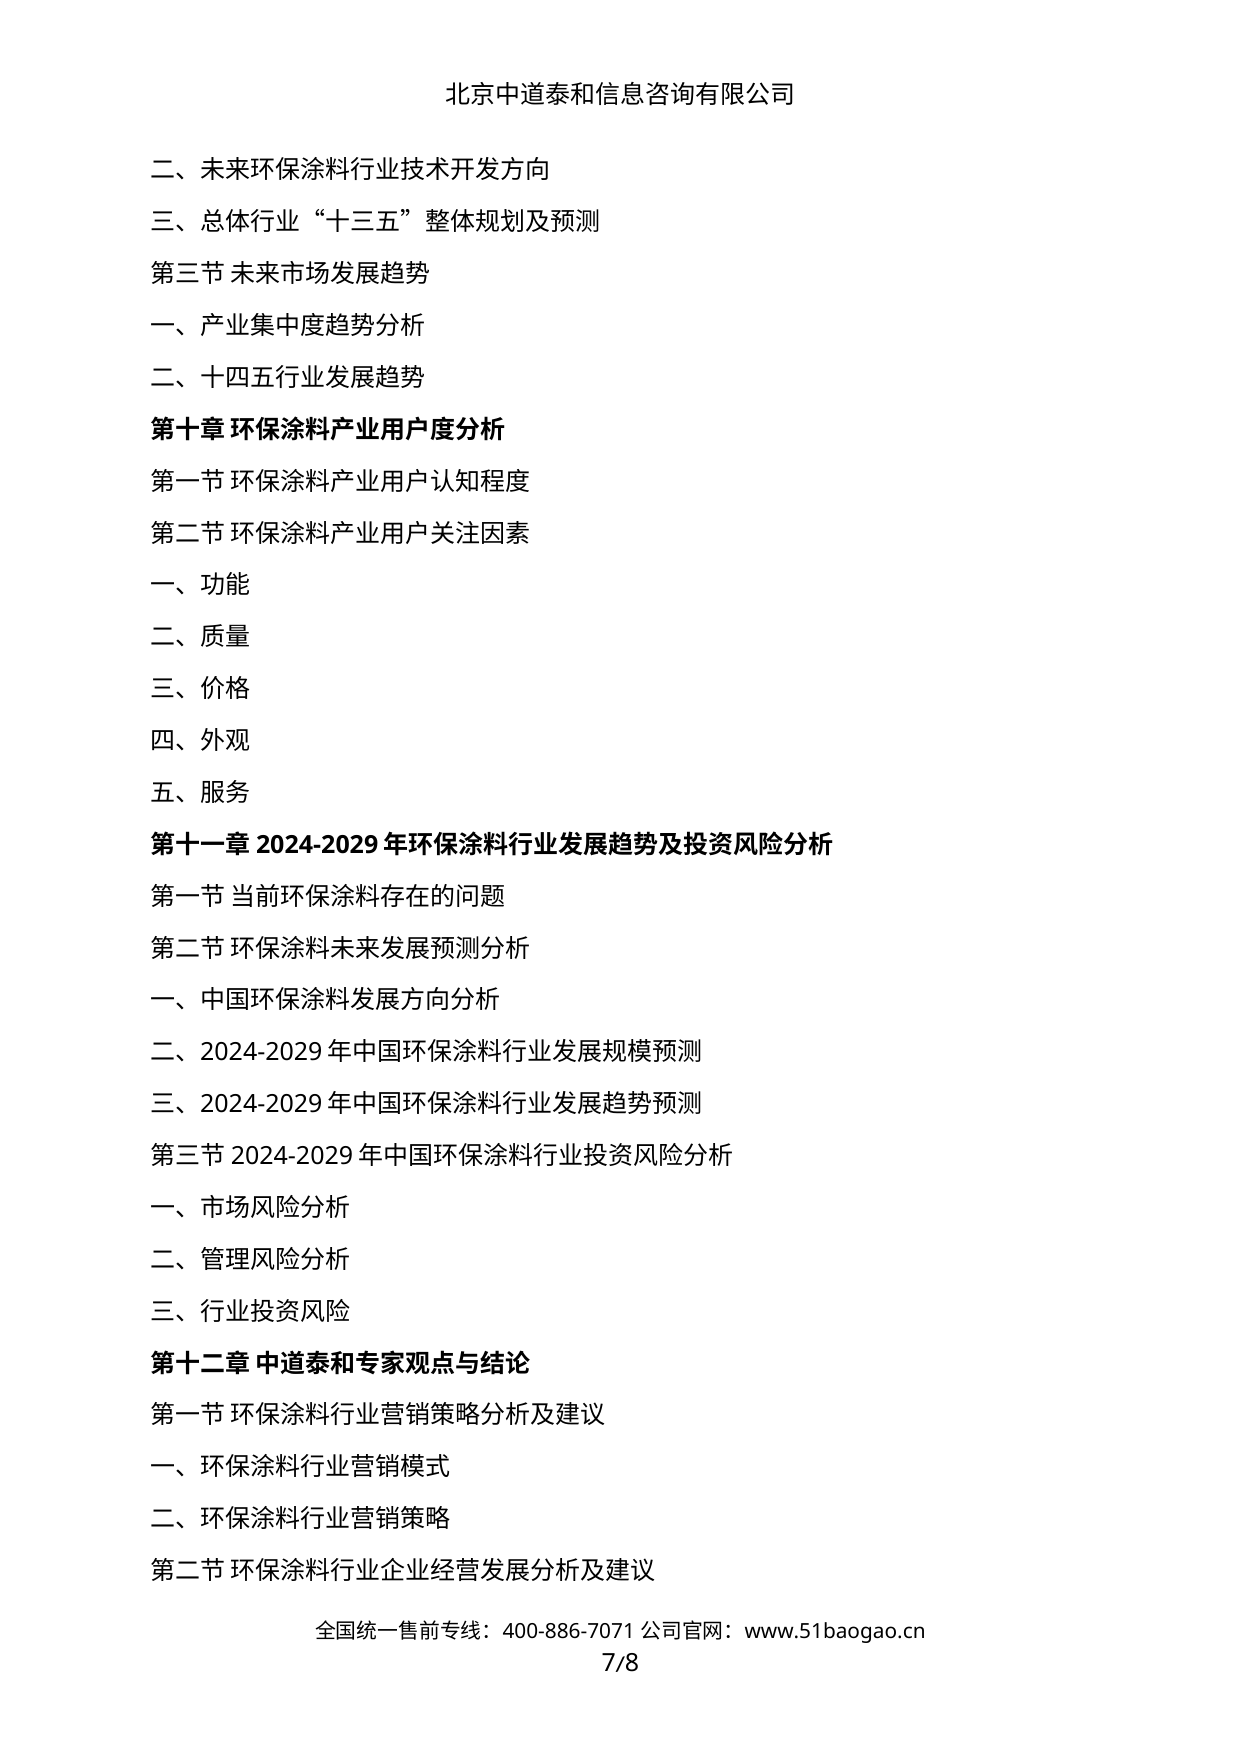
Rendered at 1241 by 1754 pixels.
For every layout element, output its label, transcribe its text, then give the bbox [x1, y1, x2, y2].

text 第十一章 2024-2029年环保涂料行业发展趋势及投资风险分析 [150, 824, 1090, 861]
text 一、市场风险分析 [150, 1187, 1090, 1224]
text 三、行业投资风险 [150, 1291, 1090, 1327]
text 第十二章 中道泰和专家观点与结论 [150, 1343, 1090, 1379]
text 二、环保涂料行业营销策略 [150, 1499, 1090, 1535]
text 一、功能 [150, 565, 1090, 601]
text 第三节 2024-2029年中国环保涂料行业投资风险分析 [150, 1136, 1090, 1172]
text 三、2024-2029年中国环保涂料行业发展趋势预测 [150, 1084, 1090, 1120]
text 二、未来环保涂料行业技术开发方向 [150, 150, 1090, 186]
text 第三节 未来市场发展趋势 [150, 254, 1090, 290]
text 四、外观 [150, 721, 1090, 757]
text 二、质量 [150, 617, 1090, 653]
text 二、管理风险分析 [150, 1239, 1090, 1276]
text 第一节 当前环保涂料存在的问题 [150, 876, 1090, 912]
text 二、2024-2029年中国环保涂料行业发展规模预测 [150, 1032, 1090, 1068]
text 第二节 环保涂料产业用户关注因素 [150, 513, 1090, 549]
text 第一节 环保涂料产业用户认知程度 [150, 461, 1090, 497]
text 第一节 环保涂料行业营销策略分析及建议 [150, 1395, 1090, 1431]
text 一、产业集中度趋势分析 [150, 306, 1090, 342]
text 五、服务 [150, 772, 1090, 809]
text 第十章 环保涂料产业用户度分析 [150, 409, 1090, 446]
text 三、价格 [150, 669, 1090, 705]
text 一、环保涂料行业营销模式 [150, 1447, 1090, 1483]
text 二、十四五行业发展趋势 [150, 357, 1090, 394]
text 三、总体行业“十三五”整体规划及预测 [150, 202, 1090, 238]
text 第二节 环保涂料行业企业经营发展分析及建议 [150, 1551, 1090, 1587]
text 一、中国环保涂料发展方向分析 [150, 980, 1090, 1016]
text 第二节 环保涂料未来发展预测分析 [150, 928, 1090, 964]
